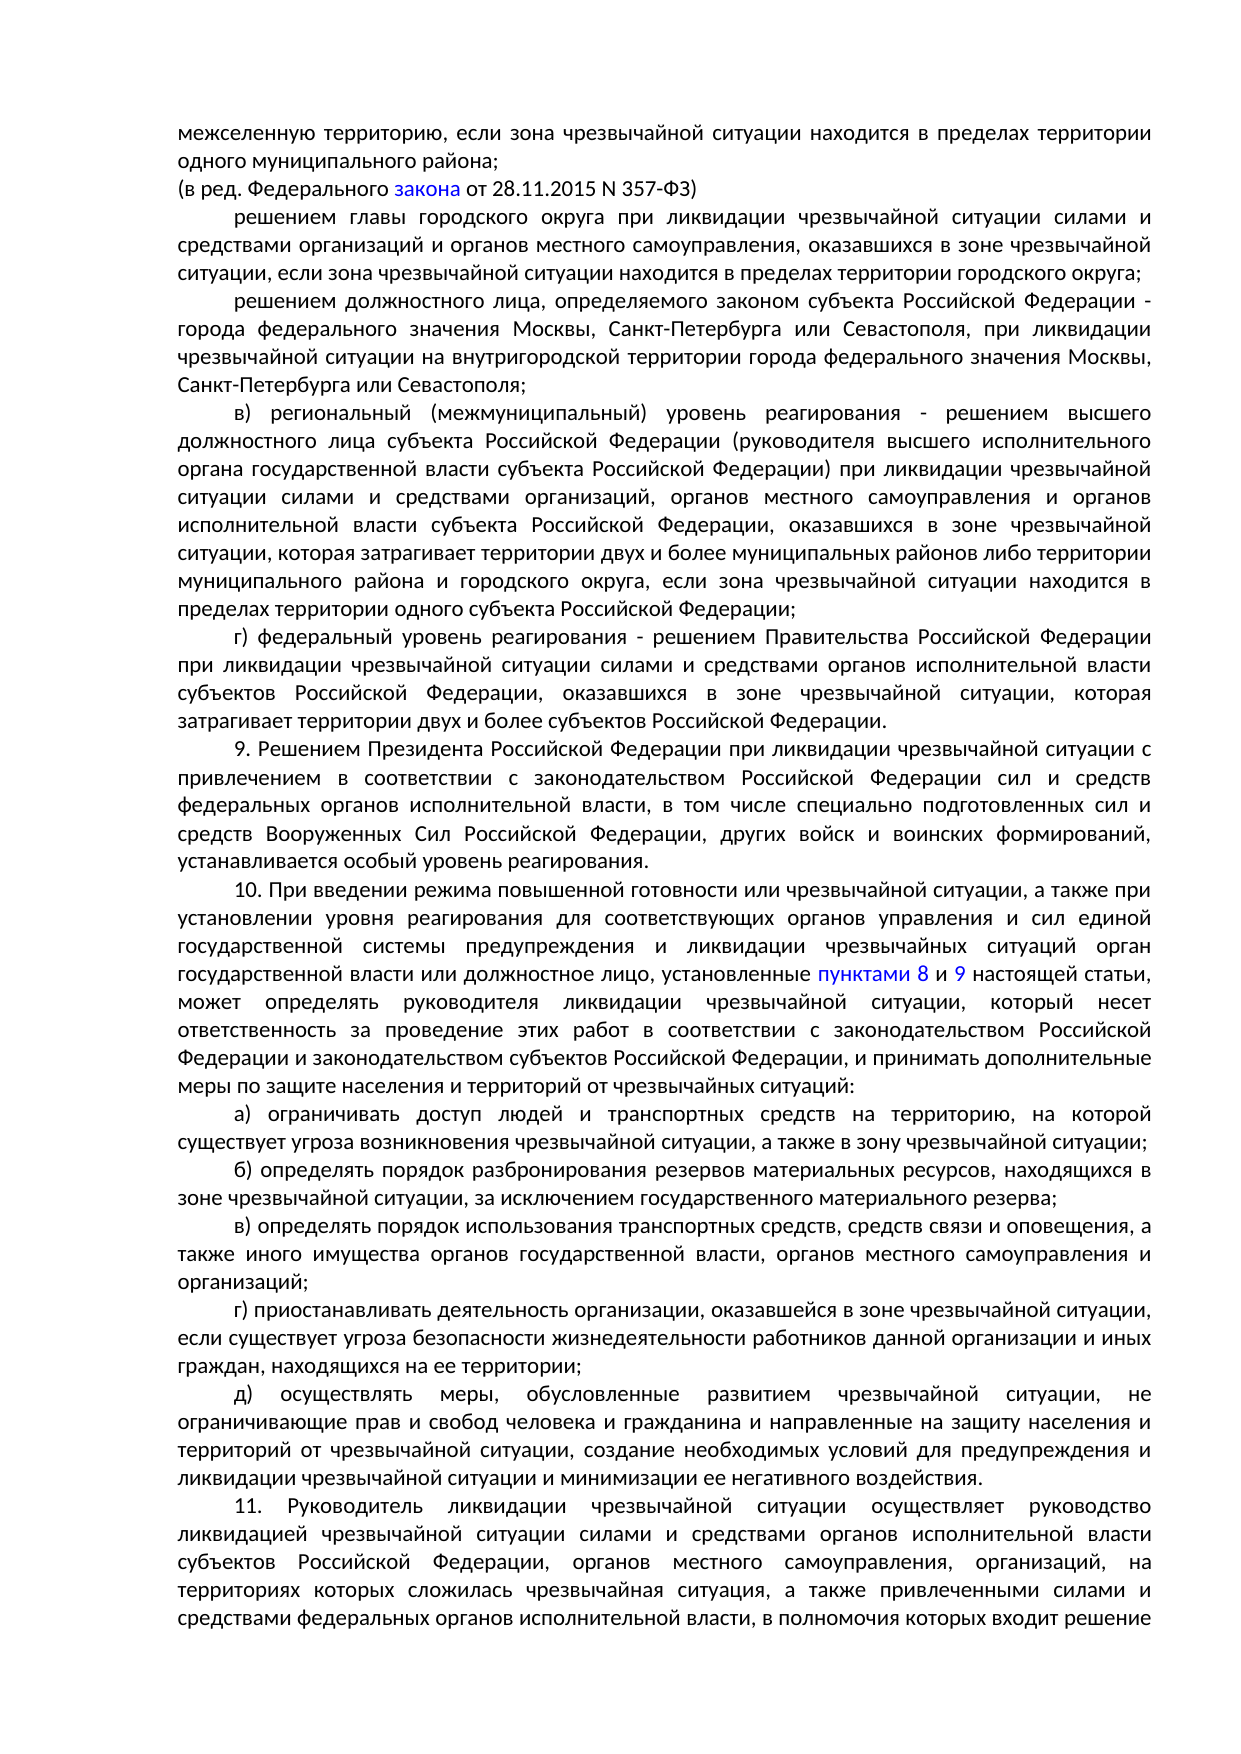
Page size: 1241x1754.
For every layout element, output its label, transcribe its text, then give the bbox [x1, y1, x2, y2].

text а) ограничивать доступ людей и транспортных средств на территорию, на которой существует угроза возникновения чрезвычайной ситуации, а также в зону чрезвычайной ситуации; [177, 1099, 1152, 1155]
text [177, 1491, 1152, 1631]
text в) определять порядок использования транспортных средств, средств связи и оповещения, а также иного имущества органов государственной власти, органов местного самоуправления и организаций; [177, 1211, 1152, 1295]
text решением главы городского округа при ликвидации чрезвычайной ситуации силами и средствами организаций и органов местного самоуправления, оказавшихся в зоне чрезвычайной ситуации, если зона чрезвычайной ситуации находится в пределах территории городского округа; [177, 202, 1152, 286]
text (в ред. Федерального закона от 28.11.2015 N 357-ФЗ) [177, 174, 1152, 202]
text б) определять порядок разбронирования резервов материальных ресурсов, находящихся в зоне чрезвычайной ситуации, за исключением государственного материального резерва; [177, 1155, 1152, 1211]
text г) приостанавливать деятельность организации, оказавшейся в зоне чрезвычайной ситуации, если существует угроза безопасности жизнедеятельности работников данной организации и иных граждан, находящихся на ее территории; [177, 1295, 1152, 1379]
text в) региональный (межмуниципальный) уровень реагирования - решением высшего должностного лица субъекта Российской Федерации (руководителя высшего исполнительного органа государственной власти субъекта Российской Федерации) при ликвидации чрезвычайной ситуации силами и средствами организаций, органов местного самоуправления и органов исполнительной власти субъекта Российской Федерации, оказавшихся в зоне чрезвычайной ситуации, которая затрагивает территории двух и более муниципальных районов либо территории муниципального района и городского округа, если зона чрезвычайной ситуации находится в пределах территории одного субъекта Российской Федерации; [177, 398, 1152, 622]
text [177, 118, 1152, 174]
text 10. При введении режима повышенной готовности или чрезвычайной ситуации, а также при установлении уровня реагирования для соответствующих органов управления и сил единой государственной системы предупреждения и ликвидации чрезвычайных ситуаций орган государственной власти или должностное лицо, установленные пунктами 8 и 9 настоящей статьи, может определять руководителя ликвидации чрезвычайной ситуации, который несет ответственность за проведение этих работ в соответствии с законодательством Российской Федерации и законодательством субъектов Российской Федерации, и принимать дополнительные меры по защите населения и территорий от чрезвычайных ситуаций: [177, 875, 1152, 1099]
text 9. Решением Президента Российской Федерации при ликвидации чрезвычайной ситуации с привлечением в соответствии с законодательством Российской Федерации сил и средств федеральных органов исполнительной власти, в том числе специально подготовленных сил и средств Вооруженных Сил Российской Федерации, других войск и воинских формирований, устанавливается особый уровень реагирования. [177, 734, 1152, 875]
text г) федеральный уровень реагирования - решением Правительства Российской Федерации при ликвидации чрезвычайной ситуации силами и средствами органов исполнительной власти субъектов Российской Федерации, оказавшихся в зоне чрезвычайной ситуации, которая затрагивает территории двух и более субъектов Российской Федерации. [177, 622, 1152, 734]
text решением должностного лица, определяемого законом субъекта Российской Федерации - города федерального значения Москвы, Санкт-Петербурга или Севастополя, при ликвидации чрезвычайной ситуации на внутригородской территории города федерального значения Москвы, Санкт-Петербурга или Севастополя; [177, 286, 1152, 398]
text д) осуществлять меры, обусловленные развитием чрезвычайной ситуации, не ограничивающие прав и свобод человека и гражданина и направленные на защиту населения и территорий от чрезвычайной ситуации, создание необходимых условий для предупреждения и ликвидации чрезвычайной ситуации и минимизации ее негативного воздействия. [177, 1379, 1152, 1491]
